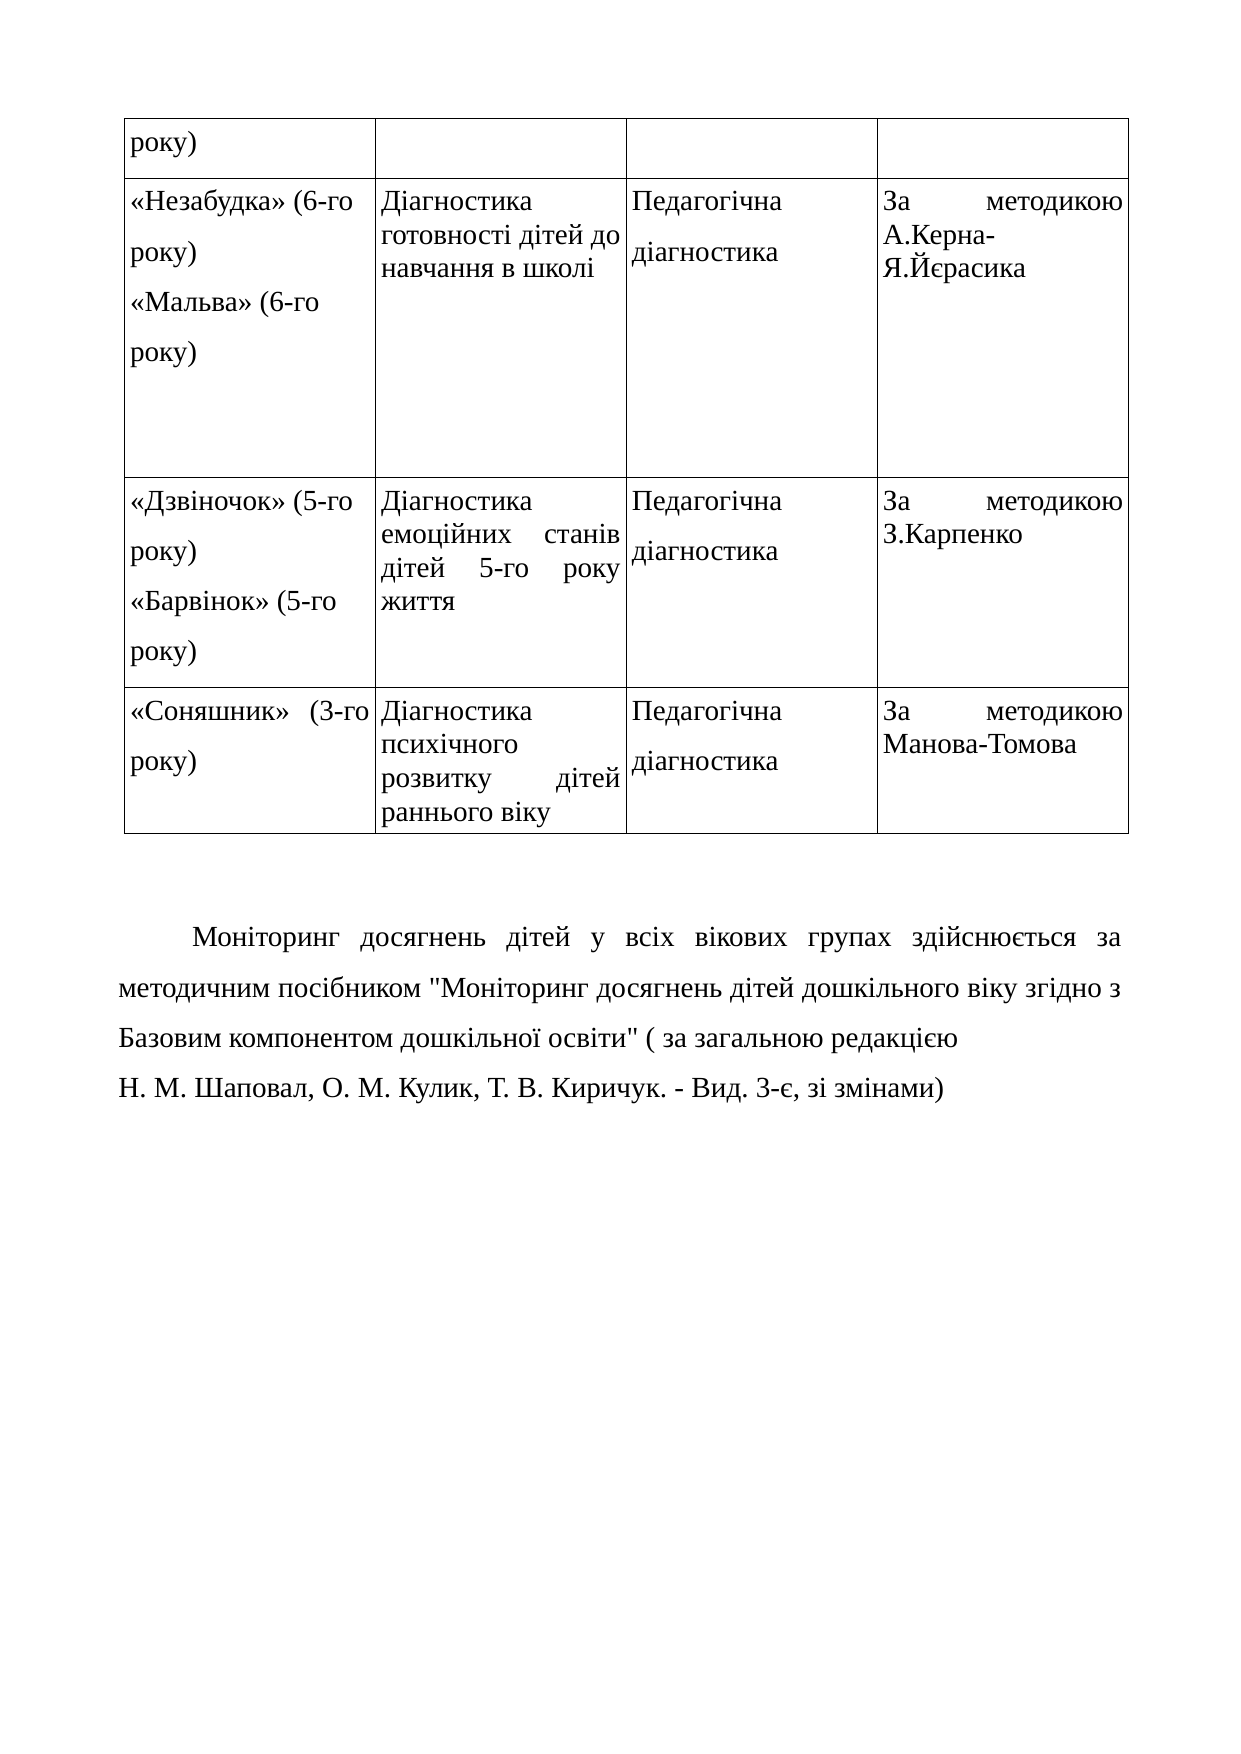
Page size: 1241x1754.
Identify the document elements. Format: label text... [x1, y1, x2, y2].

table_cell Діагностика психічного розвитку дітей раннього віку [376, 688, 626, 833]
table_cell За методикою З.Карпенко [878, 478, 1128, 687]
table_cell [627, 119, 877, 178]
text Н. М. Шаповал, О. М. Кулик, Т. В. Киричук. - Вид. 3-є, зі змінами) [118, 1070, 1122, 1104]
table_cell Діагностика емоційних станів дітей 5-го року життя [376, 478, 626, 687]
table_cell Педагогічна діагностика [627, 478, 877, 687]
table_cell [125, 119, 375, 178]
text Моніторинг досягнень дітей у всіх вікових групах здійснюється за методичним посібником "Моніторинг досягнень дітей дошкільного віку згідно з Базовим компонентом дошкільної освіти" ( за загальною редакцією [118, 919, 1122, 1053]
table_cell За методикою А.Керна-Я.Йєрасика [878, 179, 1128, 477]
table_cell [878, 119, 1128, 178]
table_cell Педагогічна діагностика [627, 688, 877, 833]
table_cell За методикою Манова-Томова [878, 688, 1128, 833]
table_cell Педагогічна діагностика [627, 179, 877, 477]
table_cell «Дзвіночок» (5-го року) «Барвінок» (5-го року) [125, 478, 375, 687]
table_cell «Незабудка» (6-го року) «Мальва» (6-го року) [125, 179, 375, 477]
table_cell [376, 119, 626, 178]
table_cell Діагностика готовності дітей до навчання в школі [376, 179, 626, 477]
table_cell «Соняшник» (3-го року) [125, 688, 375, 833]
